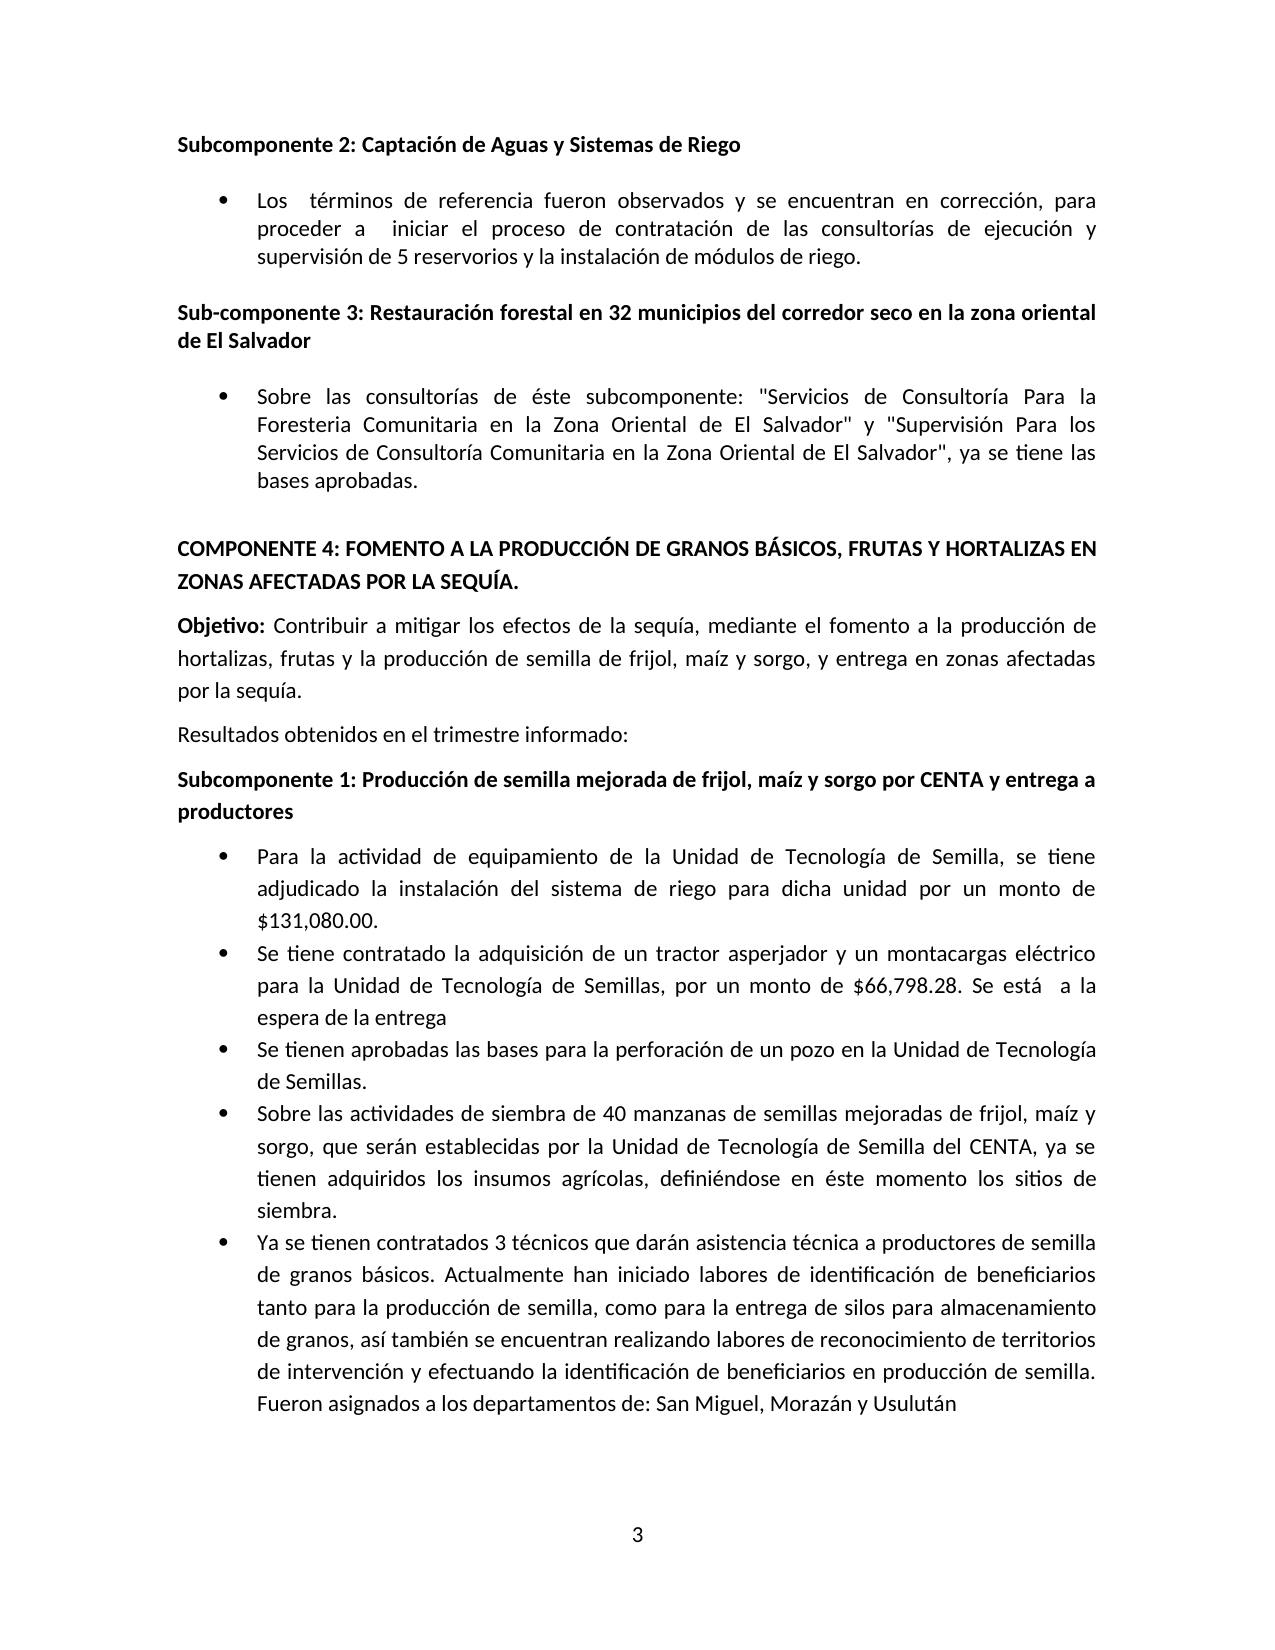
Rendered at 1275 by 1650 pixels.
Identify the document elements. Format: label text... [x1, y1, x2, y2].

text COMPONENTE 4: FOMENTO A LA PRODUCCIÓN DE GRANOS BÁSICOS, FRUTAS Y HORTALIZAS EN ZONAS AFECTADAS POR LA SEQUÍA. [177, 534, 1098, 595]
list Sobre las consultorías de éste subcomponente: "Servicios de Consultoría Para la Foresteria Comunitaria en la Zona Oriental de El Salvador" y "Supervisión Para los Servicios de Consultoría Comunitaria en la Zona Oriental de El Salvador", ya se tiene las bases aprobadas. [219, 382, 1098, 494]
list Para la actividad de equipamiento de la Unidad de Tecnología de Semilla, se tiene adjudicado la instalación del sistema de riego para dicha unidad por un monto de $131,080.00. [219, 842, 1098, 934]
list Se tiene contratado la adquisición de un tractor asperjador y un montacargas eléctrico para la Unidad de Tecnología de Semillas, por un monto de $66,798.28. Se está a la espera de la entrega [219, 939, 1098, 1031]
text Resultados obtenidos en el trimestre informado: [177, 721, 1098, 748]
list Se tienen aprobadas las bases para la perforación de un pozo en la Unidad de Tecnología de Semillas. [219, 1035, 1098, 1095]
list Sobre las actividades de siembra de 40 manzanas de semillas mejoradas de frijol, maíz y sorgo, que serán establecidas por la Unidad de Tecnología de Semilla del CENTA, ya se tienen adquiridos los insumos agrícolas, definiéndose en éste momento los sitios de siembra. [219, 1099, 1098, 1224]
text Subcomponente 2: Captación de Aguas y Sistemas de Riego [177, 130, 1098, 158]
text Sub-componente 3: Restauración forestal en 32 municipios del corredor seco en la zona oriental de El Salvador [177, 298, 1098, 354]
text Subcomponente 1: Producción de semilla mejorada de frijol, maíz y sorgo por CENTA y entrega a productores [177, 765, 1098, 825]
list Ya se tienen contratados 3 técnicos que darán asistencia técnica a productores de semilla de granos básicos. Actualmente han iniciado labores de identificación de beneficiarios tanto para la producción de semilla, como para la entrega de silos para almacenamiento de granos, así también se encuentran realizando labores de reconocimiento de territorios de intervención y efectuando la identificación de beneficiarios en producción de semilla. Fueron asignados a los departamentos de: San Miguel, Morazán y Usulután [219, 1228, 1098, 1417]
list Los términos de referencia fueron observados y se encuentran en corrección, para proceder a iniciar el proceso de contratación de las consultorías de ejecución y supervisión de 5 reservorios y la instalación de módulos de riego. [219, 186, 1098, 270]
text Objetivo: Contribuir a mitigar los efectos de la sequía, mediante el fomento a la producción de hortalizas, frutas y la producción de semilla de frijol, maíz y sorgo, y entrega en zonas afectadas por la sequía. [177, 611, 1098, 704]
